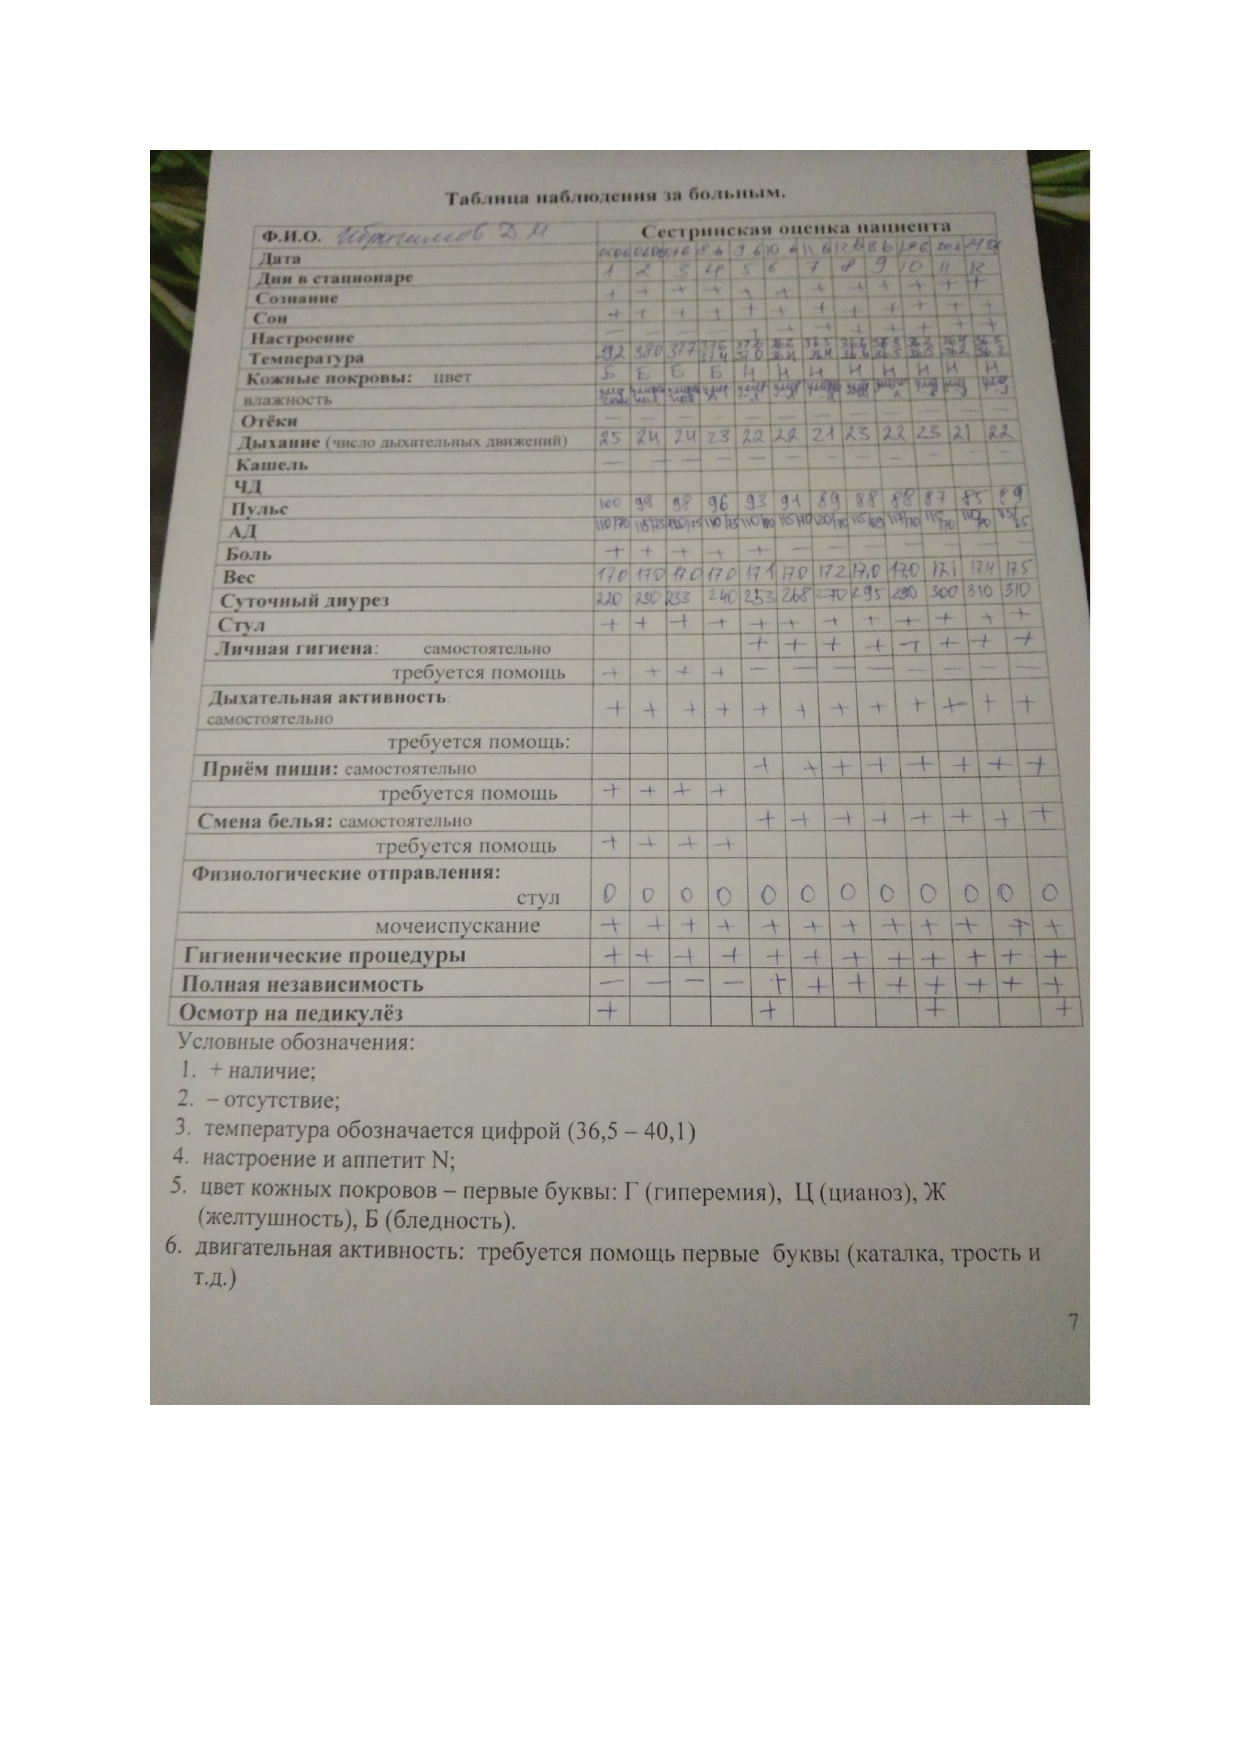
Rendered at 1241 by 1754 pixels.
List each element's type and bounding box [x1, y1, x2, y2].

picture [150, 150, 1091, 1405]
